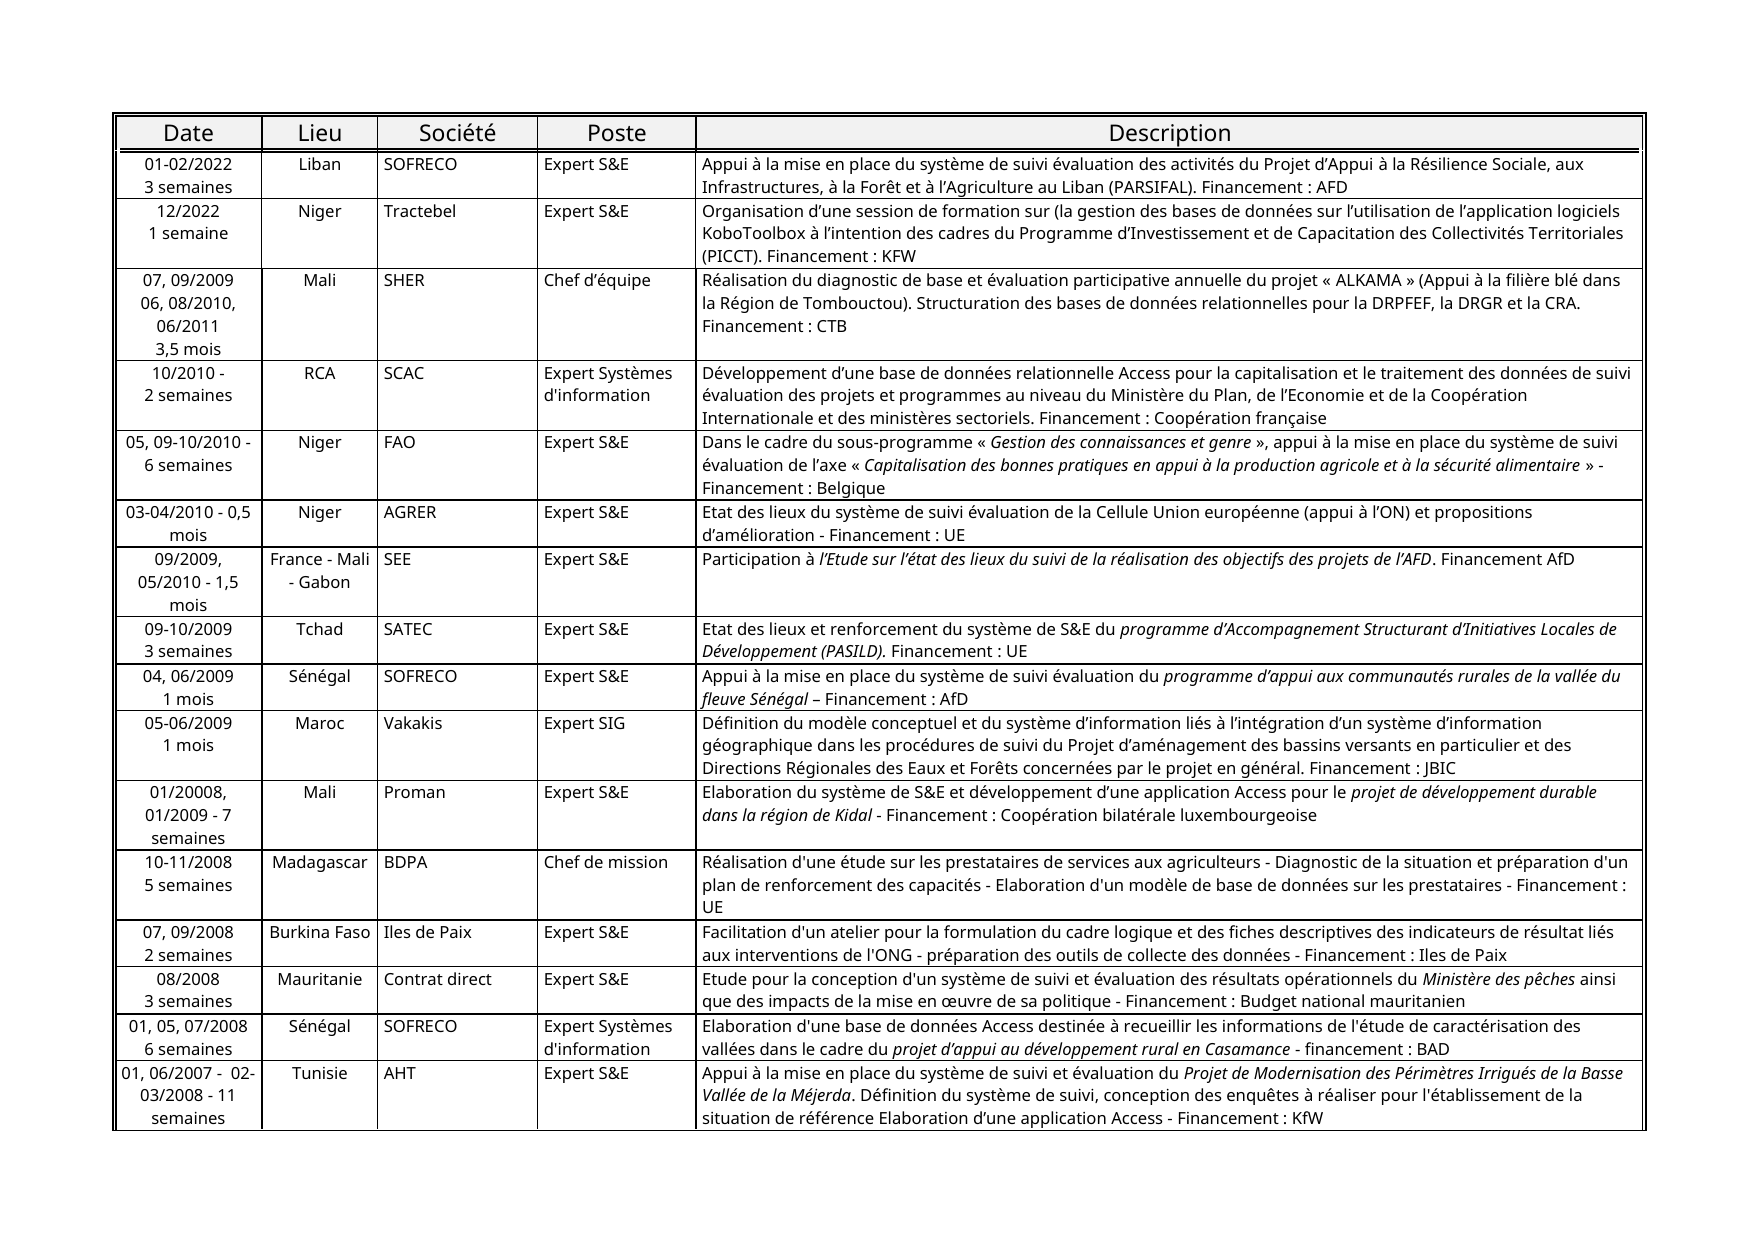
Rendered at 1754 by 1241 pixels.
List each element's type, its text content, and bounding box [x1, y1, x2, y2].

table_cell Appui à la mise en place du système de suivi et évaluation du Projet de Modernisation des Périmètres Irrigués de la Basse Vallée de la Méjerda. Définition du système de suivi, conception des enquêtes à réaliser pour l'établissement de la situation de référence Elaboration d’une application Access - Financement : KfW [697, 1061, 1642, 1129]
table_header Société [378, 117, 537, 148]
table_cell 09/2009, 05/2010 - 1,5 mois [117, 548, 261, 616]
table_cell Réalisation du diagnostic de base et évaluation participative annuelle du projet « ALKAMA » (Appui à la filière blé dans la Région de Tombouctou). Structuration des bases de données relationnelles pour la DRPFEF, la DRGR et la CRA. Financement : CTB [697, 269, 1642, 360]
table_cell Expert S&E [538, 548, 695, 616]
table_cell 05-06/2009 1 mois [117, 711, 261, 779]
table_cell Sénégal [263, 665, 377, 710]
table_cell Dans le cadre du sous-programme « Gestion des connaissances et genre », appui à la mise en place du système de suivi évaluation de l’axe « Capitalisation des bonnes pratiques en appui à la production agricole et à la sécurité alimentaire » - Financement : Belgique [697, 431, 1642, 499]
table_cell Liban [262, 153, 377, 198]
table_cell 07, 09/2009 06, 08/2010, 06/2011 3,5 mois [117, 269, 261, 360]
table_header Date [117, 117, 261, 148]
table_cell Participation à l’Etude sur l’état des lieux du suivi de la réalisation des objectifs des projets de l’AFD. Financement AfD [697, 548, 1642, 616]
table_cell 01-02/2022 3 semaines [115, 148, 261, 198]
table_cell Iles de Paix [378, 921, 537, 966]
table_cell SEE [378, 548, 537, 616]
table_cell 01, 06/2007 - 02-03/2008 - 11 semaines [117, 1061, 261, 1129]
table_cell France - Mali - Gabon [263, 548, 377, 616]
table_cell Niger [263, 431, 377, 499]
table_cell Expert Systèmes d'information [538, 1015, 695, 1060]
table_cell 01/20008, 01/2009 - 7 semaines [117, 781, 261, 849]
table_cell Expert S&E [538, 199, 695, 267]
table_cell Expert S&E [538, 501, 695, 546]
table_cell 09-10/2009 3 semaines [117, 617, 261, 663]
table_cell BDPA [378, 851, 537, 919]
table_cell Expert Systèmes d'information [538, 361, 695, 429]
table_header Description [697, 117, 1642, 148]
table_cell Chef d’équipe [538, 269, 695, 360]
table_cell Réalisation d'une étude sur les prestataires de services aux agriculteurs - Diagnostic de la situation et préparation d'un plan de renforcement des capacités - Elaboration d'un modèle de base de données sur les prestataires - Financement : UE [697, 851, 1642, 919]
table_cell Expert S&E [538, 967, 695, 1013]
table_cell Elaboration du système de S&E et développement d’une application Access pour le projet de développement durable dans la région de Kidal - Financement : Coopération bilatérale luxembourgeoise [697, 781, 1642, 849]
table_cell Contrat direct [378, 967, 537, 1013]
table_cell Sénégal [263, 1015, 377, 1060]
table_cell AGRER [378, 501, 537, 546]
table_cell Expert SIG [538, 711, 695, 779]
table_cell Expert S&E [538, 921, 695, 966]
table_header Poste [538, 117, 695, 148]
table_cell Elaboration d'une base de données Access destinée à recueillir les informations de l'étude de caractérisation des vallées dans le cadre du projet d’appui au développement rural en Casamance - financement : BAD [697, 1015, 1642, 1060]
table_cell SOFRECO [378, 665, 537, 710]
table_cell 12/2022 1 semaine [117, 199, 261, 267]
table_cell Mauritanie [263, 967, 377, 1013]
table_cell Expert S&E [538, 153, 695, 198]
table_cell SHER [378, 269, 537, 360]
table_cell 07, 09/2008 2 semaines [117, 921, 261, 966]
table_cell Etat des lieux et renforcement du système de S&E du programme d’Accompagnement Structurant d’Initiatives Locales de Développement (PASILD). Financement : UE [697, 617, 1642, 663]
table_cell Etude pour la conception d'un système de suivi et évaluation des résultats opérationnels du Ministère des pêches ainsi que des impacts de la mise en œuvre de sa politique - Financement : Budget national mauritanien [697, 967, 1642, 1013]
table_cell 10/2010 - 2 semaines [117, 361, 261, 429]
table_cell Définition du modèle conceptuel et du système d’information liés à l’intégration d’un système d’information géographique dans les procédures de suivi du Projet d’aménagement des bassins versants en particulier et des Directions Régionales des Eaux et Forêts concernées par le projet en général. Financement : JBIC [697, 711, 1642, 779]
table_cell Vakakis [378, 711, 537, 779]
table_cell Tunisie [263, 1061, 377, 1129]
table_cell SOFRECO [378, 153, 537, 198]
table_header Lieu [263, 117, 377, 148]
table_cell Appui à la mise en place du système de suivi évaluation des activités du Projet d’Appui à la Résilience Sociale, aux Infrastructures, à la Forêt et à l’Agriculture au Liban (PARSIFAL). Financement : AFD [696, 148, 1644, 198]
table_cell RCA [263, 361, 377, 429]
table_cell Chef de mission [538, 851, 695, 919]
table_cell FAO [378, 431, 537, 499]
table_cell Mali [263, 269, 377, 360]
table_cell Expert S&E [538, 781, 695, 849]
table_cell Proman [378, 781, 537, 849]
table_cell Burkina Faso [263, 921, 377, 966]
table_cell Facilitation d'un atelier pour la formulation du cadre logique et des fiches descriptives des indicateurs de résultat liés aux interventions de l'ONG - préparation des outils de collecte des données - Financement : Iles de Paix [697, 921, 1642, 966]
table_cell 04, 06/2009 1 mois [117, 665, 261, 710]
table_cell AHT [378, 1061, 537, 1129]
table_cell Tractebel [378, 199, 537, 267]
table_cell Maroc [263, 711, 377, 779]
table_cell Etat des lieux du système de suivi évaluation de la Cellule Union européenne (appui à l’ON) et propositions d’amélioration - Financement : UE [697, 501, 1642, 546]
table_cell Expert S&E [538, 431, 695, 499]
table_cell 08/2008 3 semaines [117, 967, 261, 1013]
table_cell Organisation d’une session de formation sur (la gestion des bases de données sur l’utilisation de l’application logiciels KoboToolbox à l’intention des cadres du Programme d’Investissement et de Capacitation des Collectivités Territoriales (PICCT). Financement : KFW [696, 199, 1642, 267]
table_cell SOFRECO [378, 1015, 537, 1060]
table_cell Expert S&E [538, 1061, 695, 1129]
table_cell Niger [263, 501, 377, 546]
table_cell 05, 09-10/2010 - 6 semaines [117, 431, 261, 499]
table_cell SATEC [378, 617, 537, 663]
table_cell Appui à la mise en place du système de suivi évaluation du programme d’appui aux communautés rurales de la vallée du fleuve Sénégal – Financement : AfD [697, 665, 1642, 710]
table_cell Madagascar [263, 851, 377, 919]
table_cell Mali [263, 781, 377, 849]
table_cell Tchad [263, 617, 377, 663]
table_cell Niger [262, 199, 377, 267]
table_cell 03-04/2010 - 0,5 mois [117, 501, 261, 546]
table_cell Expert S&E [538, 617, 695, 663]
table_cell Expert S&E [538, 665, 695, 710]
table_cell SCAC [378, 361, 537, 429]
table_cell Développement d’une base de données relationnelle Access pour la capitalisation et le traitement des données de suivi évaluation des projets et programmes au niveau du Ministère du Plan, de l’Economie et de la Coopération Internationale et des ministères sectoriels. Financement : Coopération française [697, 361, 1642, 429]
table_cell 01, 05, 07/2008 6 semaines [117, 1015, 261, 1060]
table_cell 10-11/2008 5 semaines [117, 851, 261, 919]
